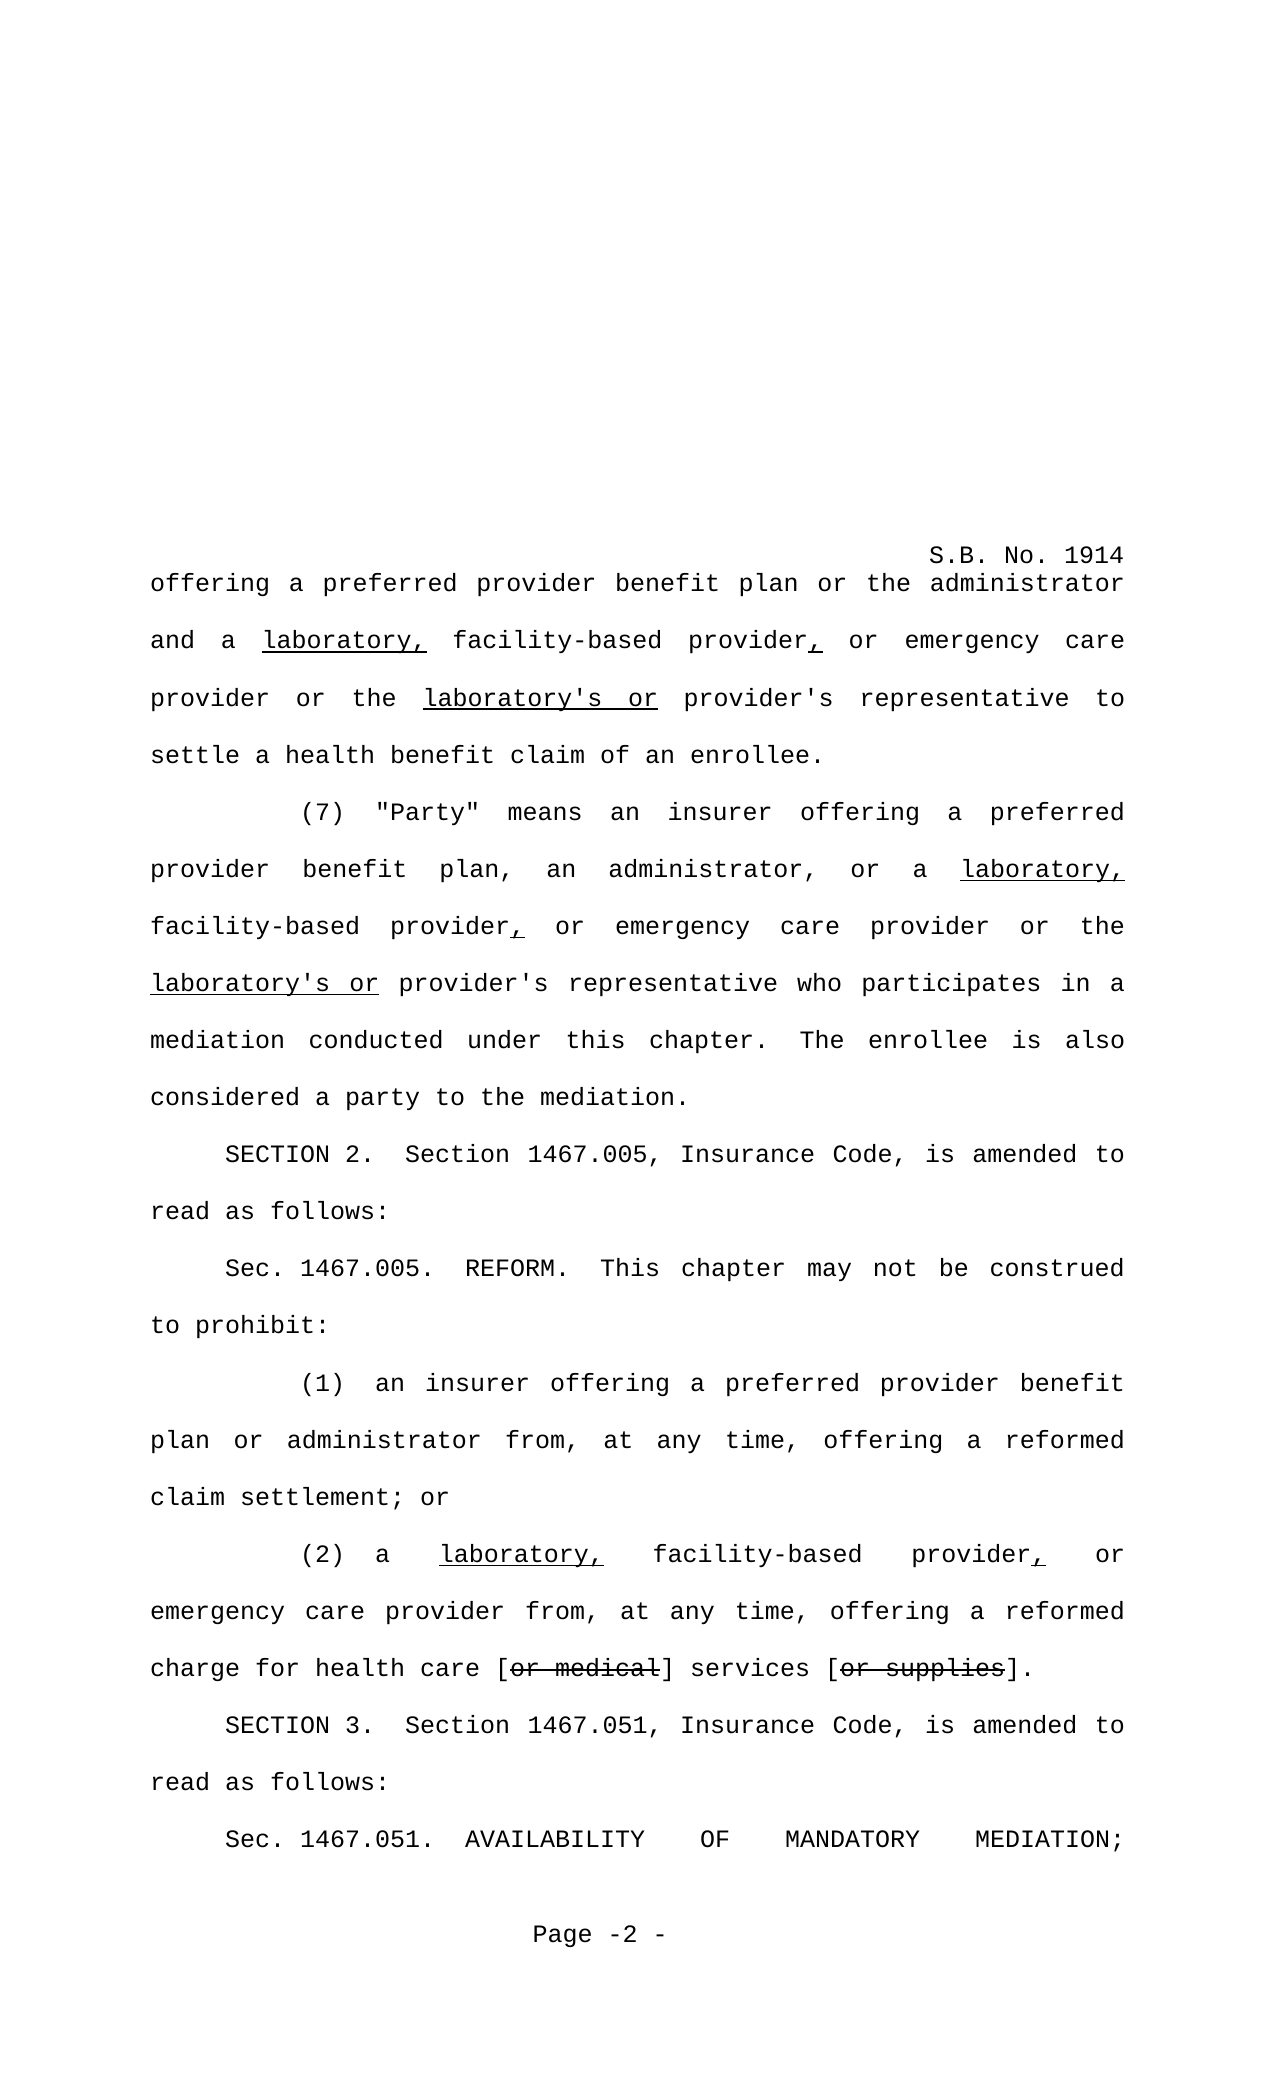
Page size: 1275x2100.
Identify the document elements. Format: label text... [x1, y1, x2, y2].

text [150, 571, 1125, 771]
text (1) an insurer offering a preferred provider benefit plan or administrator from, at any time, offering a reformed claim settlement; or [150, 1370, 1125, 1513]
text SECTION 3. Section 1467.051, Insurance Code, is amended to read as follows: [150, 1712, 1125, 1798]
text (2) a laboratory, facility-based provider, or emergency care provider from, at any time, offering a reformed charge for health care [or medical] services [or supplies]. [150, 1541, 1125, 1684]
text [150, 1827, 1125, 1855]
text Sec. 1467.005. REFORM. This chapter may not be construed to prohibit: [150, 1256, 1125, 1341]
text (7) "Party" means an insurer offering a preferred provider benefit plan, an administrator, or a laboratory, facility-based provider, or emergency care provider or the laboratory's or provider's representative who participates in a mediation conducted under this chapter. The enrollee is also considered a party to the mediation. [150, 799, 1125, 1113]
text SECTION 2. Section 1467.005, Insurance Code, is amended to read as follows: [150, 1142, 1125, 1227]
